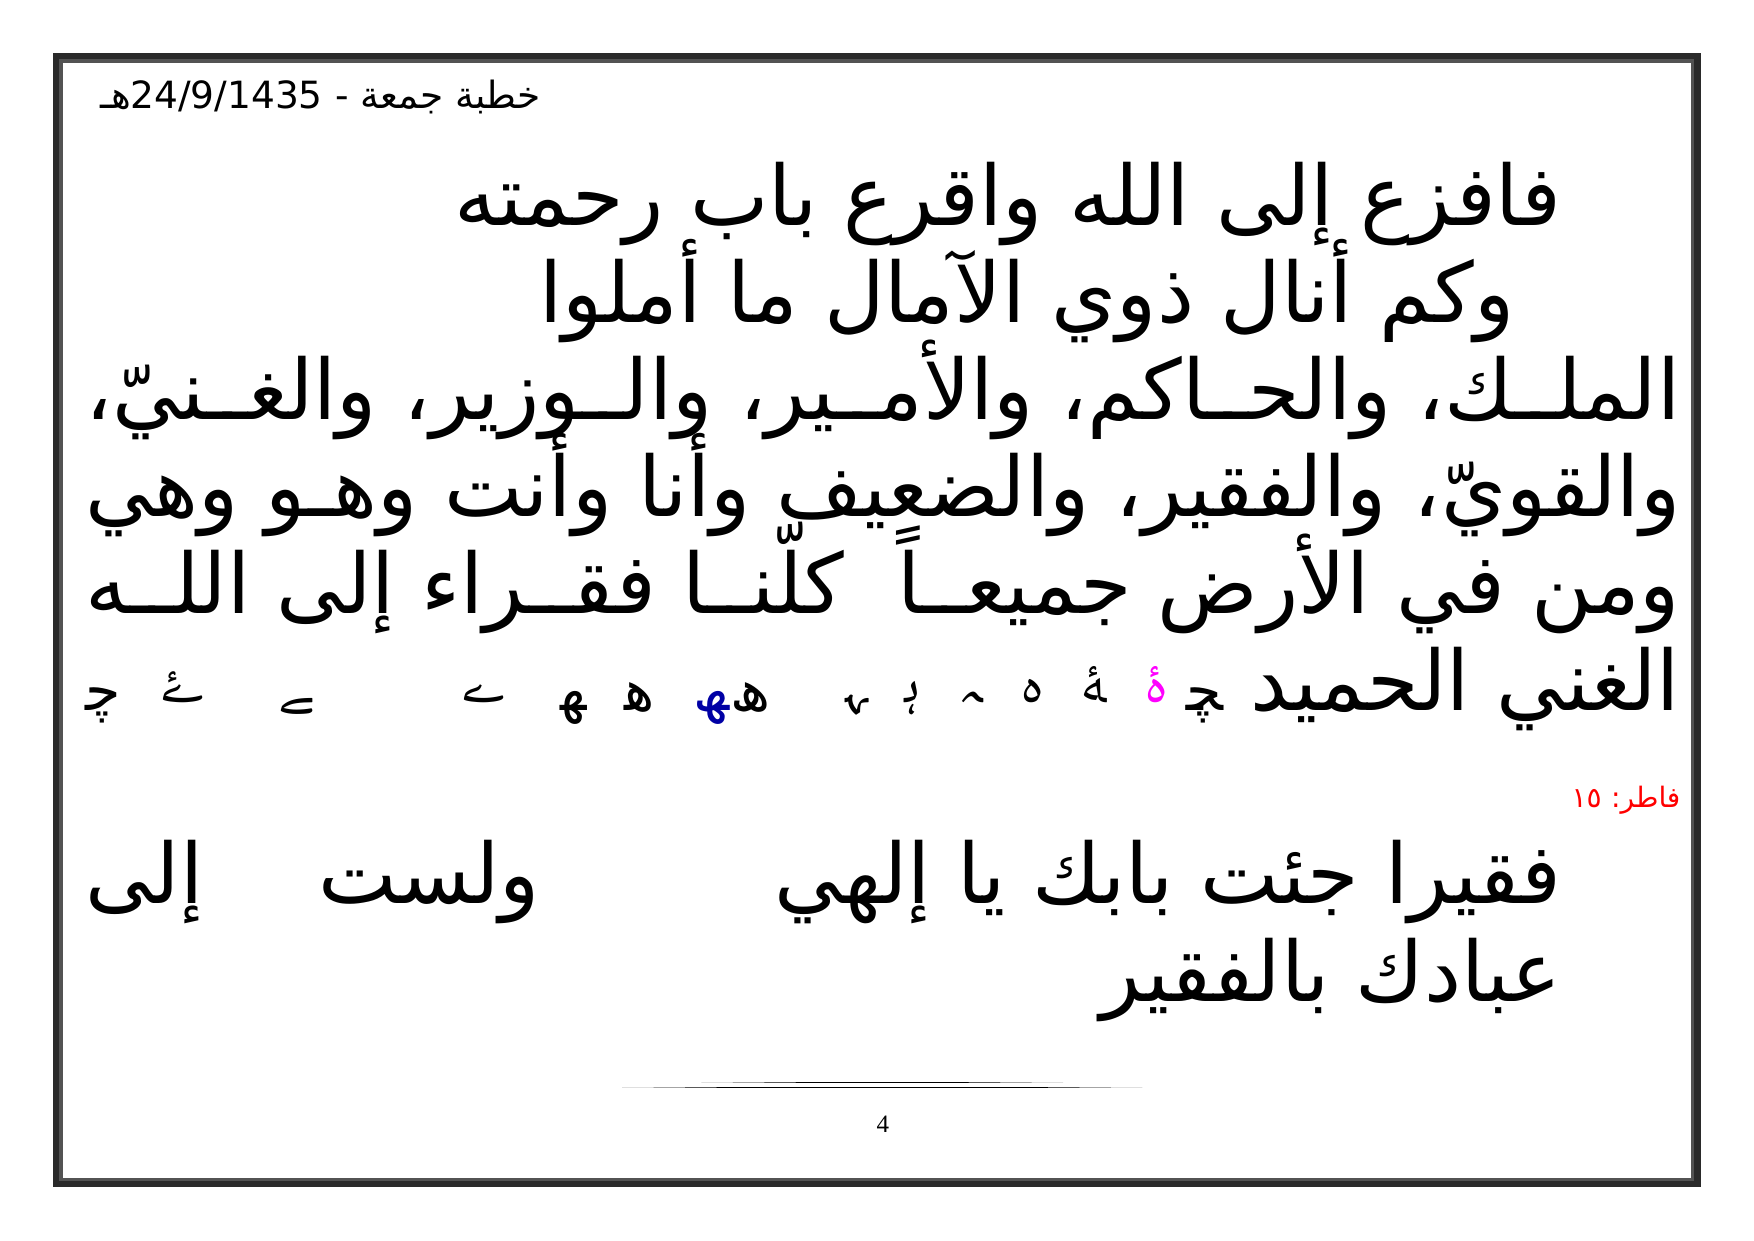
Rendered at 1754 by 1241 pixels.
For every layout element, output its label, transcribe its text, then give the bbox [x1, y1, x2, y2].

text فافزع إلى الله واقرع باب رحمته وكم أنال ذوي الآمال ما أملوا [85, 148, 1562, 342]
text فقيرا جئت بابك يا إلهي ولست إلى عبادك بالفقير [85, 827, 1562, 1021]
text الملك، والحاكم، والأمير، والوزير، والغنيّ، والقويّ، والفقير، والضعيف وأنا وأنت وهو وهي ومن في الأرض جميعاً كلّنا فقراء إلى الله الغني الحميد ﭽ ﮤ ﮥ ﮦ ﮧ ﮨ ﮩ ﮪﮫ ﮬ ﮭ ﮮ ﮯ ﮰ ﭼ فاطر: ١٥ [85, 342, 1680, 827]
